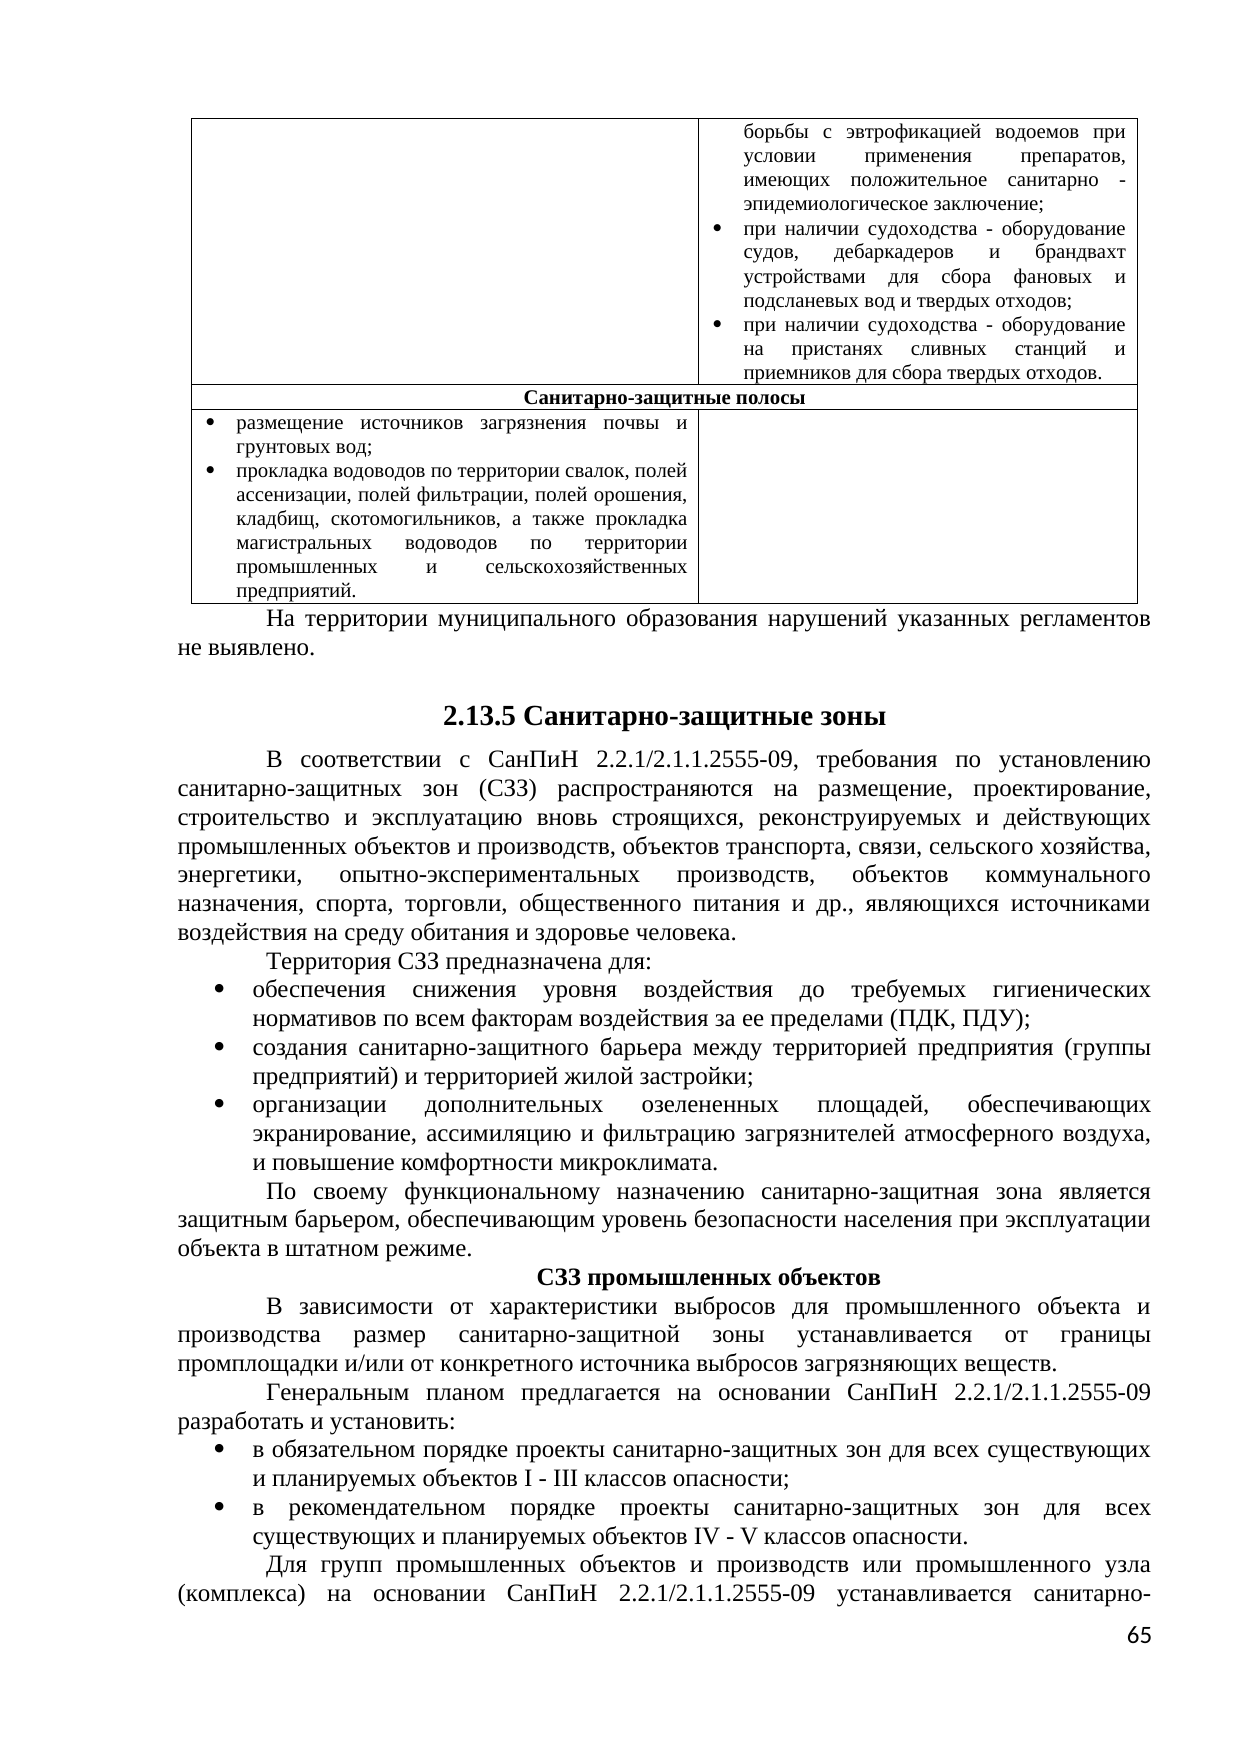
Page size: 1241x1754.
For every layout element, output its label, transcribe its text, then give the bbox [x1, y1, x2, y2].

text Генеральным планом предлагается на основании СанПиН 2.2.1/2.1.1.2555-09 разработать и установить: [177, 1377, 1152, 1434]
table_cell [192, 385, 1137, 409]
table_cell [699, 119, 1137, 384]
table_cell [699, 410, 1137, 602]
list обеспечения снижения уровня воздействия до требуемых гигиенических нормативов по всем факторам воздействия за ее пределами (ПДК, ПДУ); [215, 974, 1152, 1032]
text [177, 1549, 1152, 1607]
text На территории муниципального образования нарушений указанных регламентов не выявлено. [177, 603, 1152, 661]
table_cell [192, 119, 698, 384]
subtitle Санитарно-защитные зоны [177, 698, 1152, 732]
text В соответствии с СанПиН 2.2.1/2.1.1.2555-09, требования по установлению санитарно-защитных зон (СЗЗ) распространяются на размещение, проектирование, строительство и эксплуатацию вновь строящихся, реконструируемых и действующих промышленных объектов и производств, объектов транспорта, связи, сельского хозяйства, энергетики, опытно-экспериментальных производств, объектов коммунального назначения, спорта, торговли, общественного питания и др., являющихся источниками воздействия на среду обитания и здоровье человека. [177, 744, 1152, 946]
text В зависимости от характеристики выбросов для промышленного объекта и производства размер санитарно-защитной зоны устанавливается от границы промплощадки и/или от конкретного источника выбросов загрязняющих веществ. [177, 1291, 1152, 1377]
text Территория СЗЗ предназначена для: [177, 946, 1152, 974]
list организации дополнительных озелененных площадей, обеспечивающих экранирование, ассимиляцию и фильтрацию загрязнителей атмосферного воздуха, и повышение комфортности микроклимата. [215, 1089, 1152, 1176]
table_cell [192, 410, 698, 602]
list создания санитарно-защитного барьера между территорией предприятия (группы предприятий) и территорией жилой застройки; [215, 1032, 1152, 1089]
text По своему функциональному назначению санитарно-защитная зона является защитным барьером, обеспечивающим уровень безопасности населения при эксплуатации объекта в штатном режиме. [177, 1176, 1152, 1262]
list в обязательном порядке проекты санитарно-защитных зон для всех существующих и планируемых объектов I - III классов опасности; [215, 1434, 1152, 1492]
list в рекомендательном порядке проекты санитарно-защитных зон для всех существующих и планируемых объектов IV - V классов опасности. [215, 1492, 1152, 1549]
text СЗЗ промышленных объектов [177, 1262, 1152, 1291]
